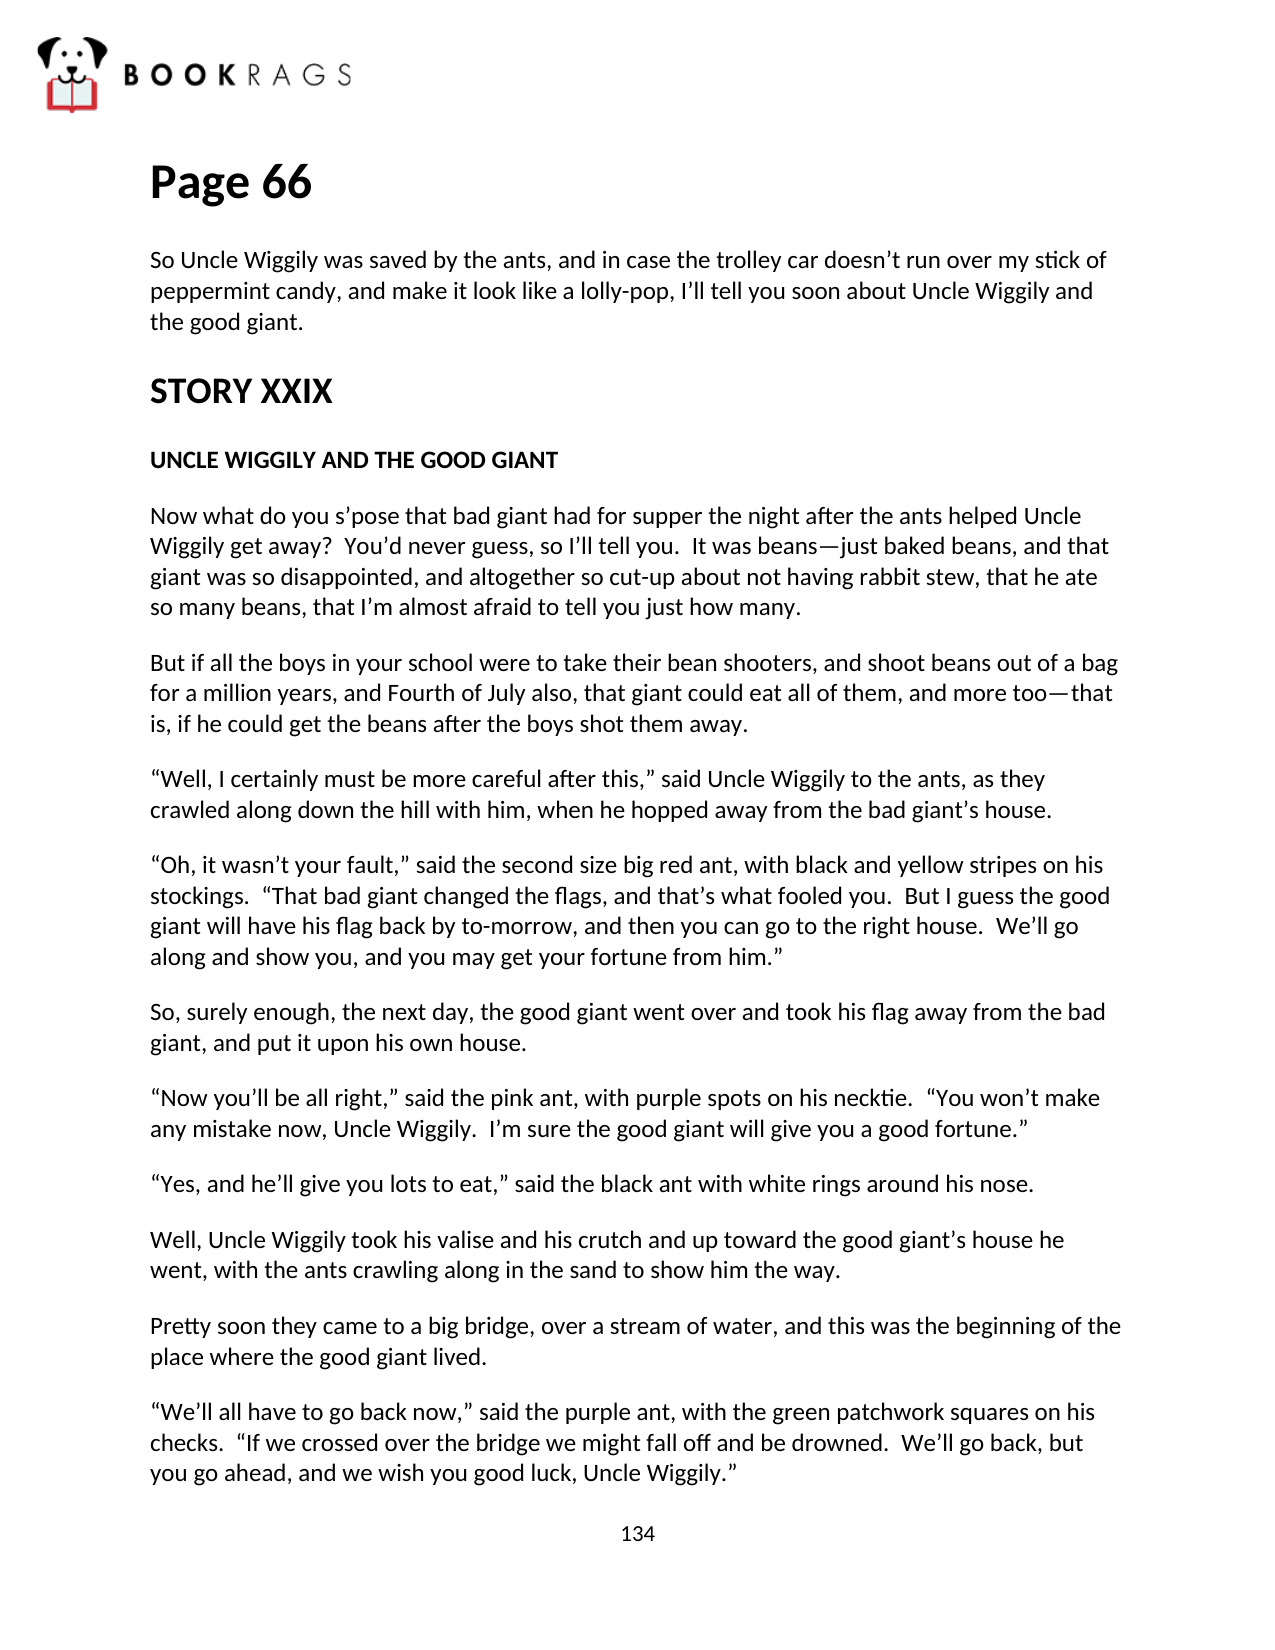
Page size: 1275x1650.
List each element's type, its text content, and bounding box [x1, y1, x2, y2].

picture [37, 37, 351, 113]
text “Oh, it wasn’t your fault,” said the second size big red ant, with black and yellow stripes on his stockings. “That bad giant changed the flags, and that’s what fooled you. But I guess the good giant will have his flag back by to-morrow, and then you can go to the right house. We’ll go along and show you, and you may get your fortune from him.” [150, 849, 1125, 972]
text “Well, I certainly must be more careful after this,” said Uncle Wiggily to the ants, as they crawled along down the hill with him, when he hopped away from the bad giant’s house. [150, 763, 1125, 824]
text Well, Uncle Wiggily took his valise and his crutch and up toward the good giant’s house he went, with the ants crawling along in the sand to show him the way. [150, 1224, 1125, 1285]
text Now what do you s’pose that bad giant had for supper the night after the ants helped Uncle Wiggily get away? You’d never guess, so I’ll tell you. It was beans—­just baked beans, and that giant was so disappointed, and altogether so cut-up about not having rabbit stew, that he ate so many beans, that I’m almost afraid to tell you just how many. [150, 500, 1125, 622]
text So Uncle Wiggily was saved by the ants, and in case the trolley car doesn’t run over my stick of peppermint candy, and make it look like a lolly-pop, I’ll tell you soon about Uncle Wiggily and the good giant. [150, 244, 1125, 336]
text Pretty soon they came to a big bridge, over a stream of water, and this was the beginning of the place where the good giant lived. [150, 1310, 1125, 1371]
text “Now you’ll be all right,” said the pink ant, with purple spots on his necktie. “You won’t make any mistake now, Uncle Wiggily. I’m sure the good giant will give you a good fortune.” [150, 1083, 1125, 1144]
text Page 66 [150, 150, 1125, 211]
text STORY XXIX [150, 367, 1125, 413]
text UNCLE WIGGILY AND THE GOOD GIANT [150, 444, 1125, 475]
text So, surely enough, the next day, the good giant went over and took his flag away from the bad giant, and put it upon his own house. [150, 997, 1125, 1058]
text “Yes, and he’ll give you lots to eat,” said the black ant with white rings around his nose. [150, 1169, 1125, 1199]
text But if all the boys in your school were to take their bean shooters, and shoot beans out of a bag for a million years, and Fourth of July also, that giant could eat all of them, and more too—­that is, if he could get the beans after the boys shot them away. [150, 647, 1125, 738]
text “We’ll all have to go back now,” said the purple ant, with the green patchwork squares on his checks. “If we crossed over the bridge we might fall off and be drowned. We’ll go back, but you go ahead, and we wish you good luck, Uncle Wiggily.” [150, 1396, 1125, 1488]
